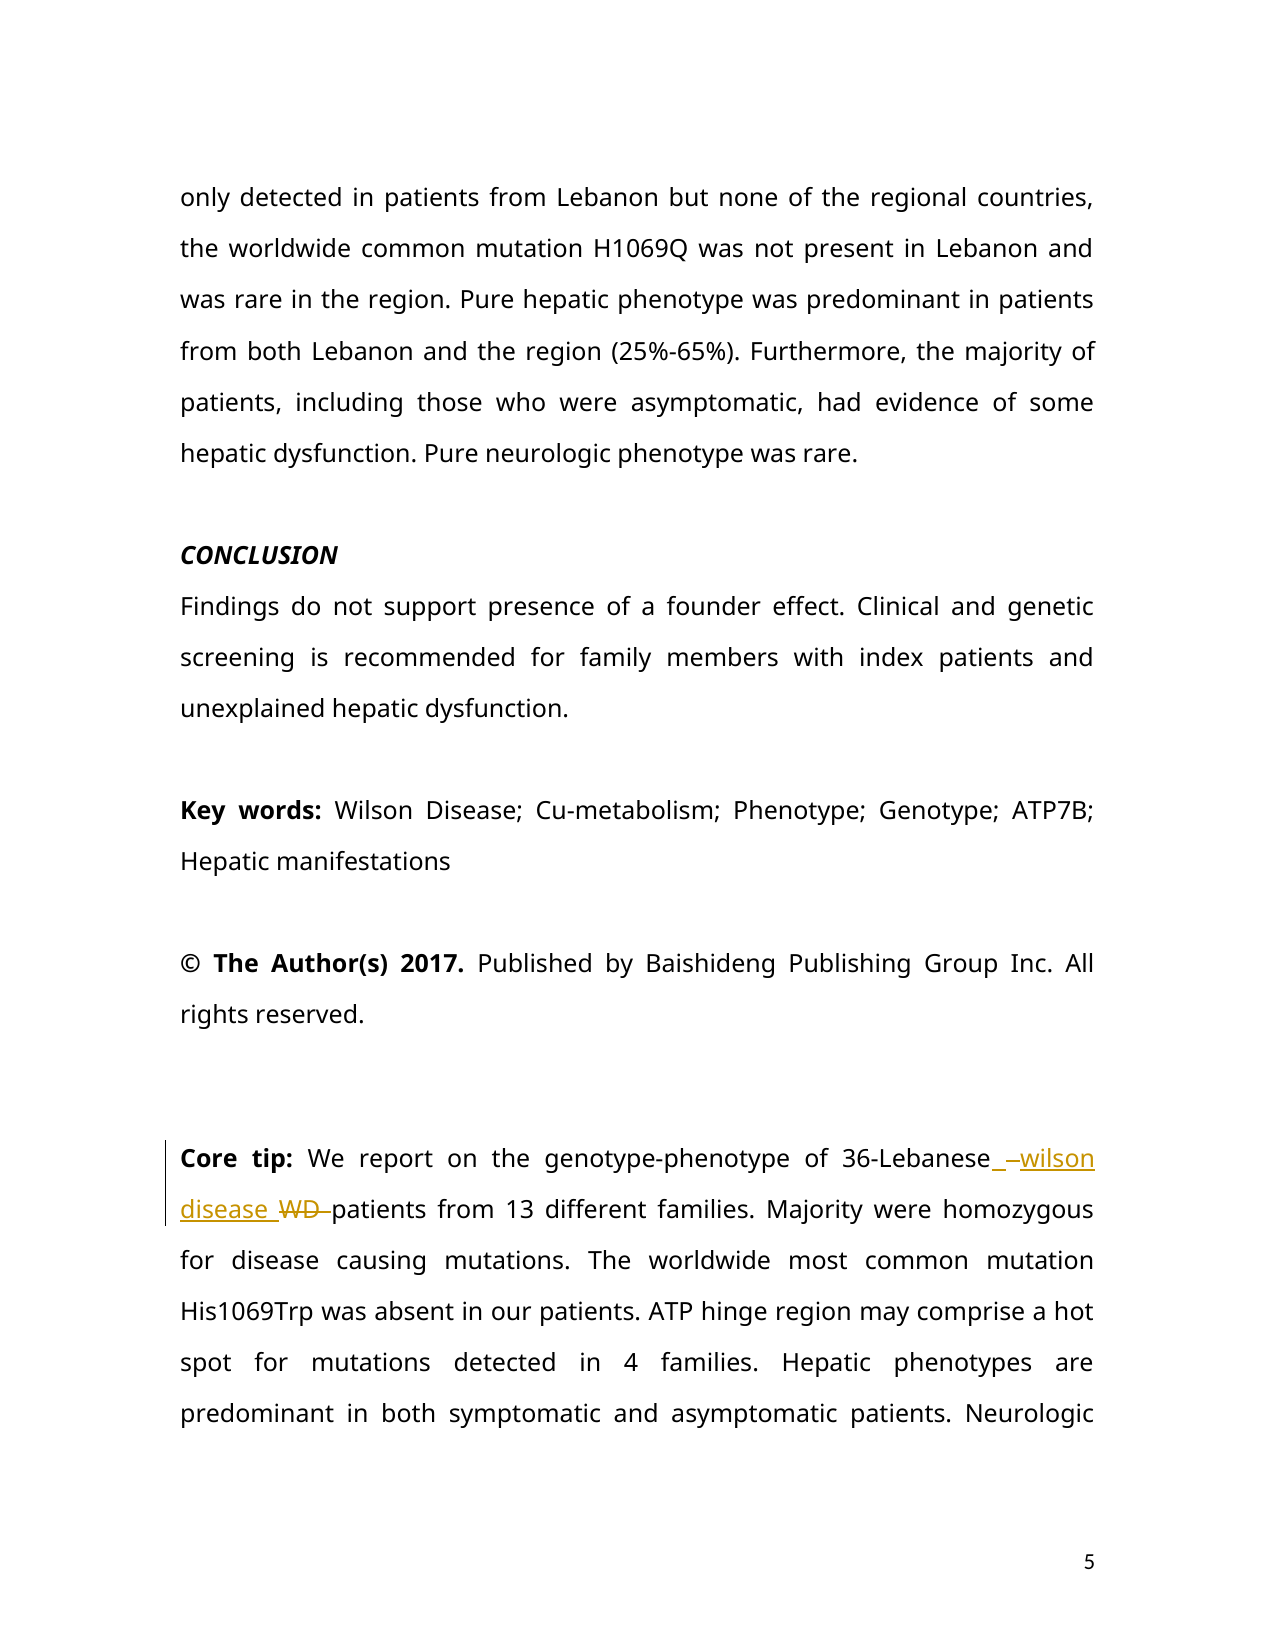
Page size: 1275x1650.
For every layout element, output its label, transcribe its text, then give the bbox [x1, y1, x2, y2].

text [180, 180, 1095, 469]
text © The Author(s) 2017. Published by Baishideng Publishing Group Inc. All rights reserved. [180, 946, 1095, 1031]
text Key words: Wilson Disease; Cu-metabolism; Phenotype; Genotype; ATP7B; Hepatic manifestations [180, 792, 1095, 878]
text Findings do not support presence of a founder effect. Clinical and genetic screening is recommended for family members with index patients and unexplained hepatic dysfunction. [180, 588, 1095, 724]
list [180, 1140, 1095, 1430]
text CONCLUSION [180, 537, 1095, 571]
